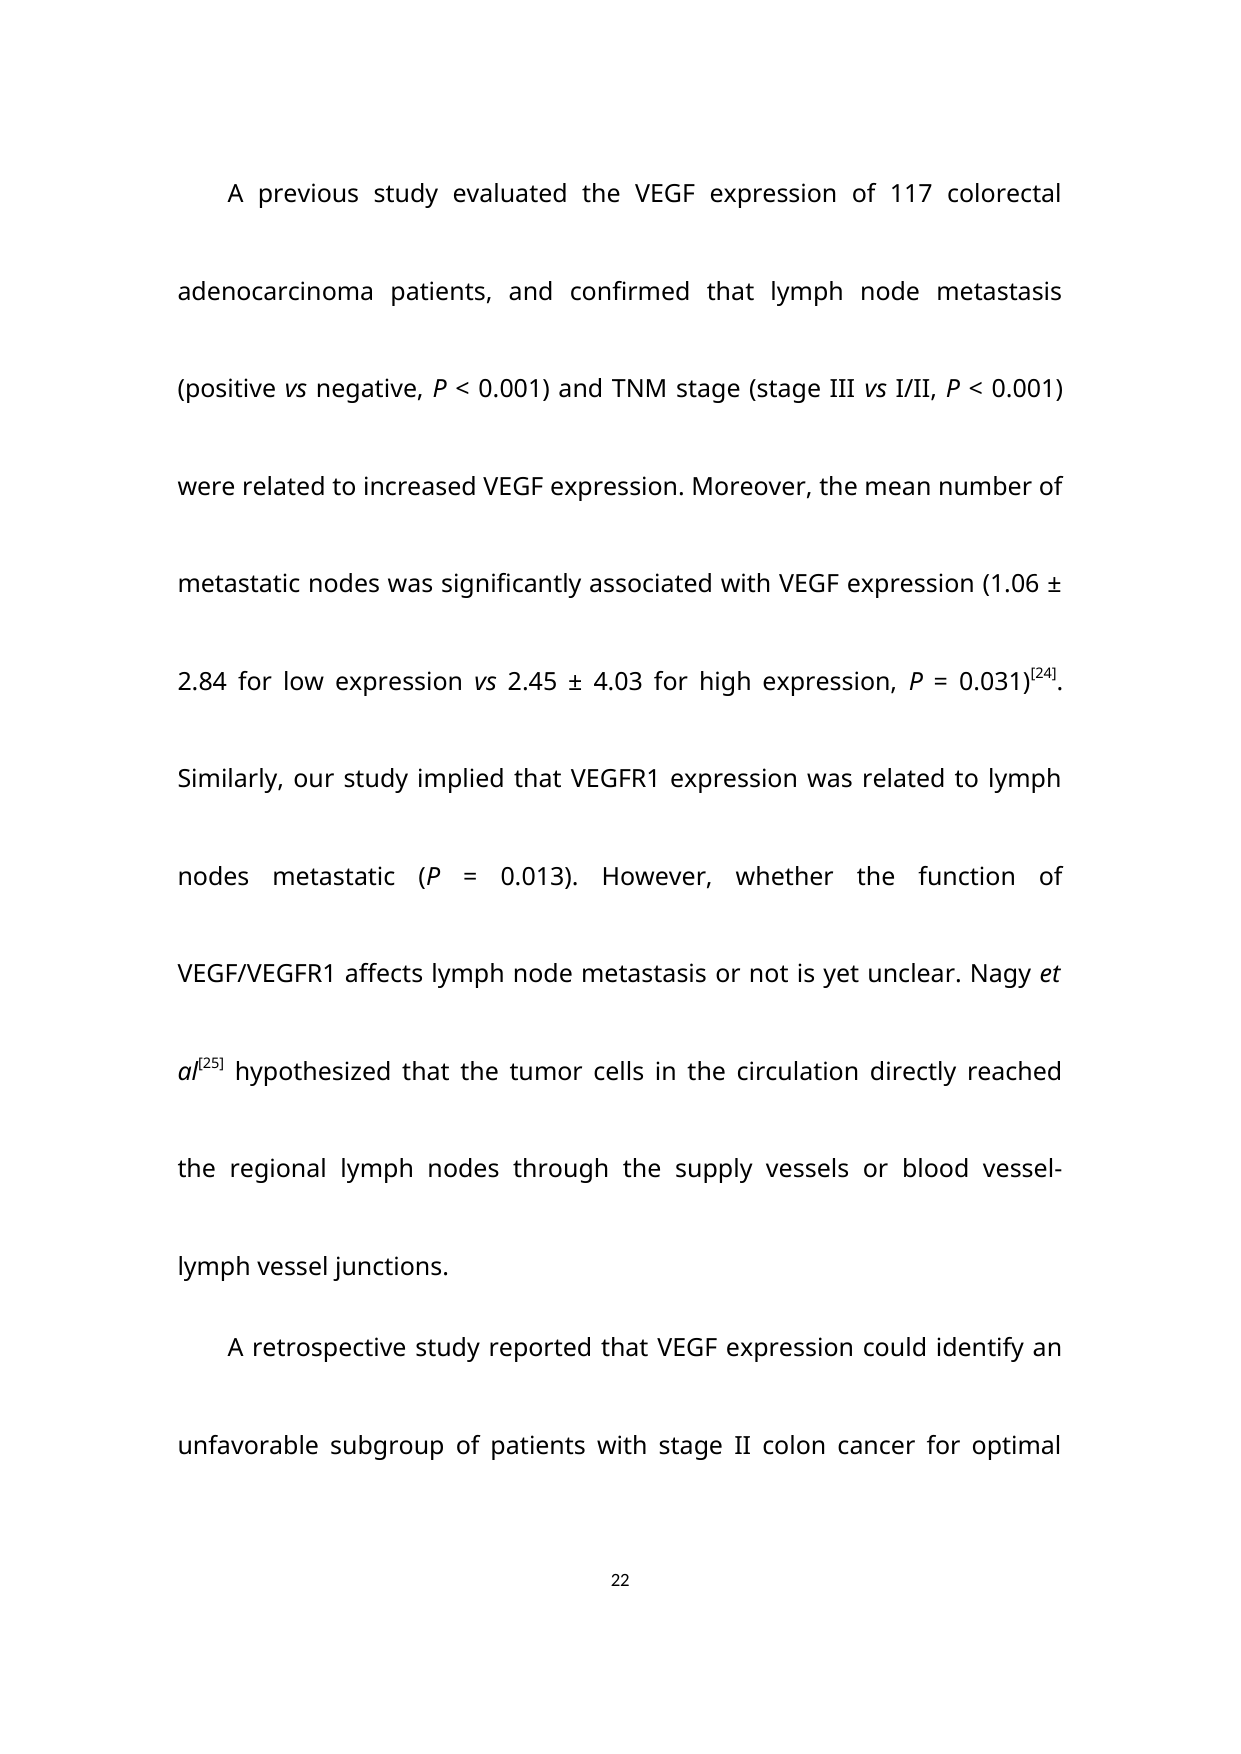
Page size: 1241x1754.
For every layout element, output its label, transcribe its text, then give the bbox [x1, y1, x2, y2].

text A previous study evaluated the VEGF expression of 117 colorectal adenocarcinoma patients, and confirmed that lymph node metastasis (positive vs negative, P < 0.001) and TNM stage (stage III vs I/II, P < 0.001) were related to increased VEGF expression. Moreover, the mean number of metastatic nodes was significantly associated with VEGF expression (1.06 ± 2.84 for low expression vs 2.45 ± 4.03 for high expression, P = 0.031)[24]. Similarly, our study implied that VEGFR1 expression was related to lymph nodes metastatic (P = 0.013). However, whether the function of VEGF/VEGFR1 affects lymph node metastasis or not is yet unclear. Nagy et al[25] hypothesized that the tumor cells in the circulation directly reached the regional lymph nodes through the supply vessels or blood vessel-lymph vessel junctions. [177, 160, 1063, 1298]
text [177, 1315, 1063, 1477]
